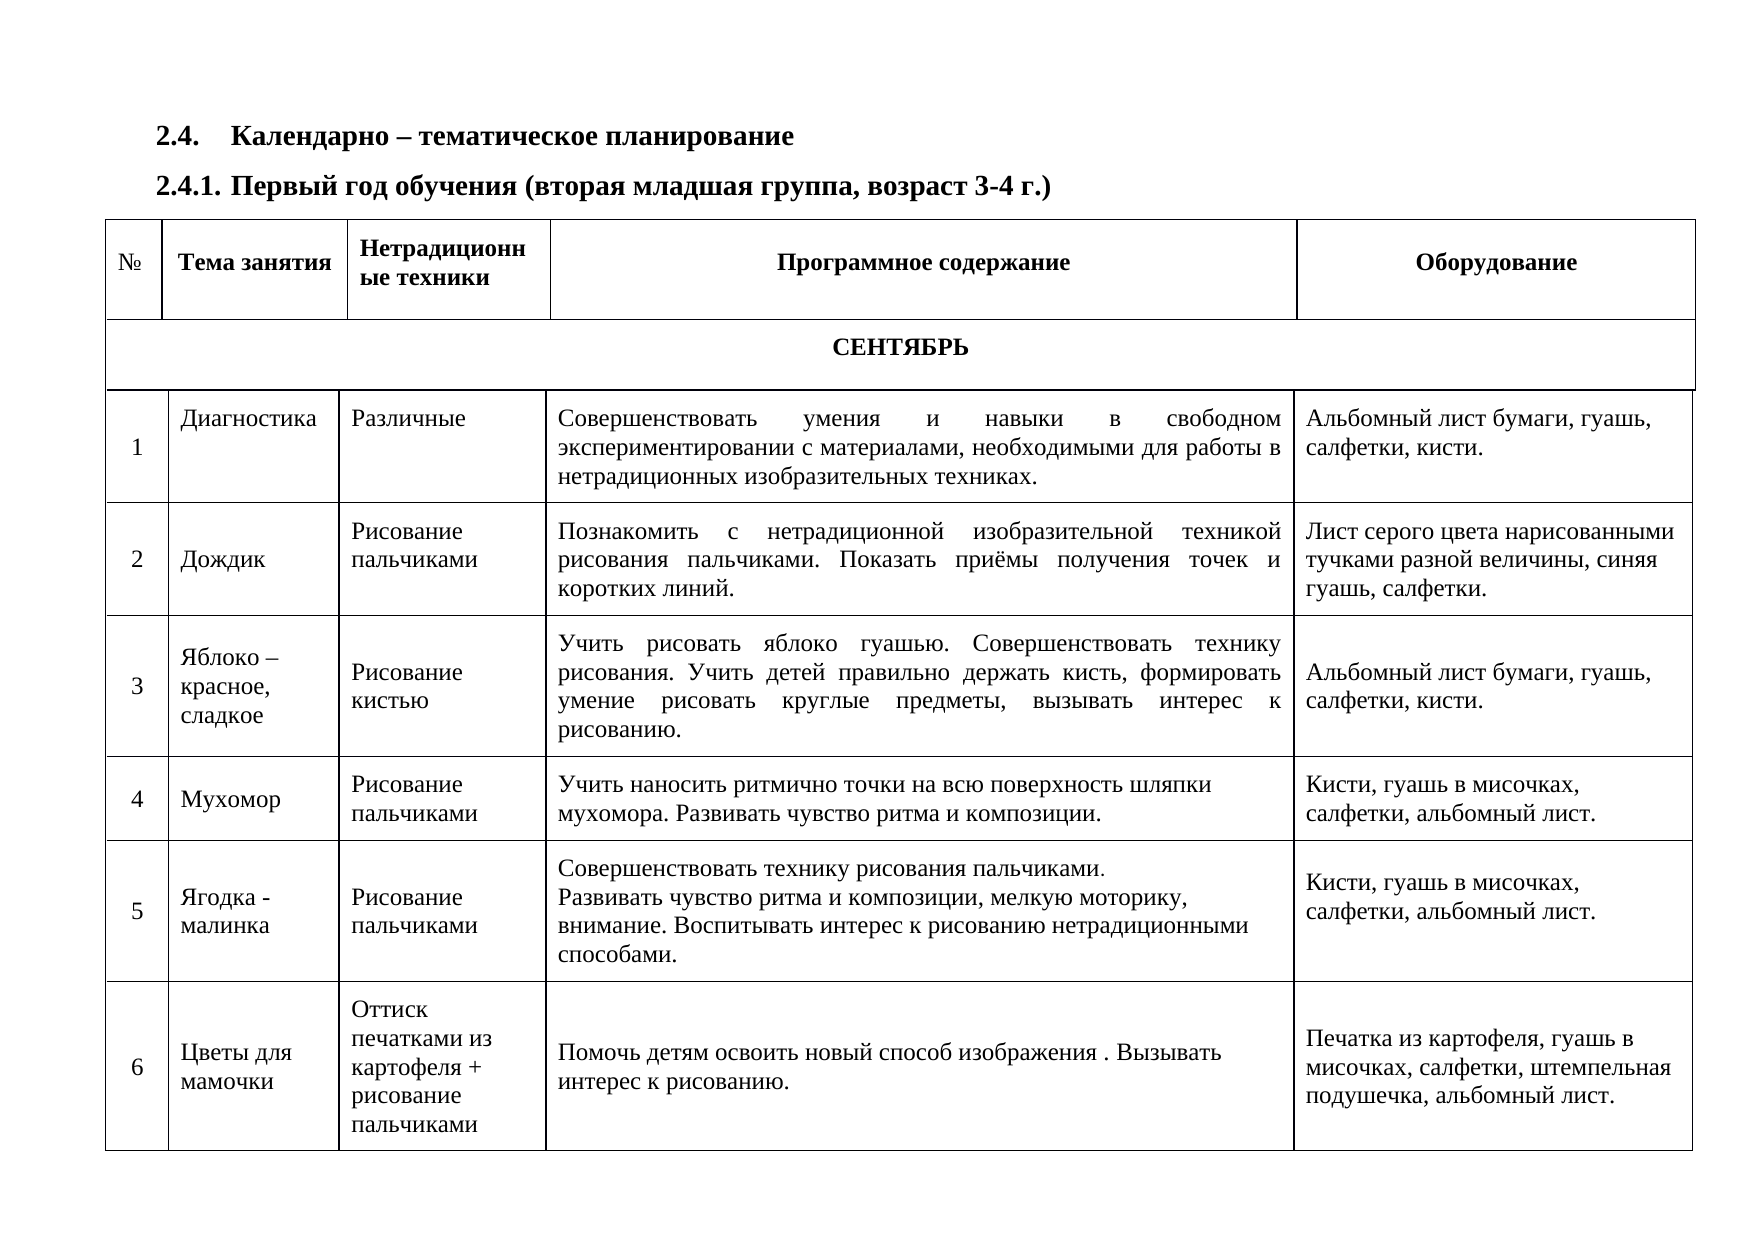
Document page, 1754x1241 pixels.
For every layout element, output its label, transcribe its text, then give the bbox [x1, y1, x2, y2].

table_cell Рисование пальчиками [340, 841, 545, 981]
table_cell СЕНТЯБРЬ [106, 320, 1695, 389]
table_cell 5 [106, 841, 168, 981]
table_header Программное содержание [551, 220, 1296, 318]
table_cell Яблоко – красное, сладкое [169, 616, 338, 756]
table_cell 3 [106, 616, 168, 756]
table_cell Диагностика [169, 391, 338, 502]
table_cell Кисти, гуашь в мисочках, салфетки, альбомный лист. [1295, 841, 1692, 981]
table_cell Совершенствовать умения и навыки в свободном экспериментировании с материалами, необходимыми для работы в нетрадиционных изобразительных техниках. [547, 391, 1293, 502]
table_cell Альбомный лист бумаги, гуашь, салфетки, кисти. [1295, 616, 1692, 756]
table_header Тема занятия [163, 220, 347, 318]
table_cell Рисование пальчиками [340, 503, 545, 614]
table_cell 1 [106, 390, 168, 502]
table_header Нетрадиционные техники [348, 220, 550, 318]
table_cell Рисование пальчиками [340, 757, 545, 839]
table_cell Цветы для мамочки [169, 982, 338, 1150]
table_cell Кисти, гуашь в мисочках, салфетки, альбомный лист. [1295, 757, 1692, 839]
table_header Оборудование [1298, 220, 1695, 318]
table_header № [106, 220, 161, 318]
table_cell Учить наносить ритмично точки на всю поверхность шляпки мухомора. Развивать чувство ритма и композиции. [547, 757, 1293, 839]
table_cell 2 [106, 503, 168, 614]
table_cell Учить рисовать яблоко гуашью. Совершенствовать технику рисования. Учить детей правильно держать кисть, формировать умение рисовать круглые предметы, вызывать интерес к рисованию. [547, 616, 1293, 756]
table_cell Ягодка -малинка [169, 841, 338, 981]
list Первый год обучения (вторая младшая группа, возраст 3-4 г.) [156, 168, 1636, 202]
table_cell Дождик [169, 503, 338, 614]
table_cell Печатка из картофеля, гуашь в мисочках, салфетки, штемпельная подушечка, альбомный лист. [1295, 982, 1692, 1150]
table_cell Совершенствовать технику рисования пальчиками. Развивать чувство ритма и композиции, мелкую моторику, внимание. Воспитывать интерес к рисованию нетрадиционными способами. [547, 841, 1293, 981]
table_cell Мухомор [169, 757, 338, 839]
table_cell 4 [106, 757, 168, 839]
table_cell Оттиск печатками из картофеля + рисование пальчиками [340, 982, 545, 1150]
list Календарно – тематическое планирование [156, 118, 1636, 152]
table_cell Познакомить с нетрадиционной изобразительной техникой рисования пальчиками. Показать приёмы получения точек и коротких линий. [547, 503, 1293, 614]
table_cell Лист серого цвета нарисованными тучками разной величины, синяя гуашь, салфетки. [1295, 503, 1692, 614]
table_cell Рисование кистью [340, 616, 545, 756]
table_cell Различные [340, 391, 545, 502]
table_cell Альбомный лист бумаги, гуашь, салфетки, кисти. [1295, 391, 1692, 502]
table_cell Помочь детям освоить новый способ изображения . Вызывать интерес к рисованию. [547, 982, 1293, 1150]
table_cell 6 [106, 982, 168, 1150]
